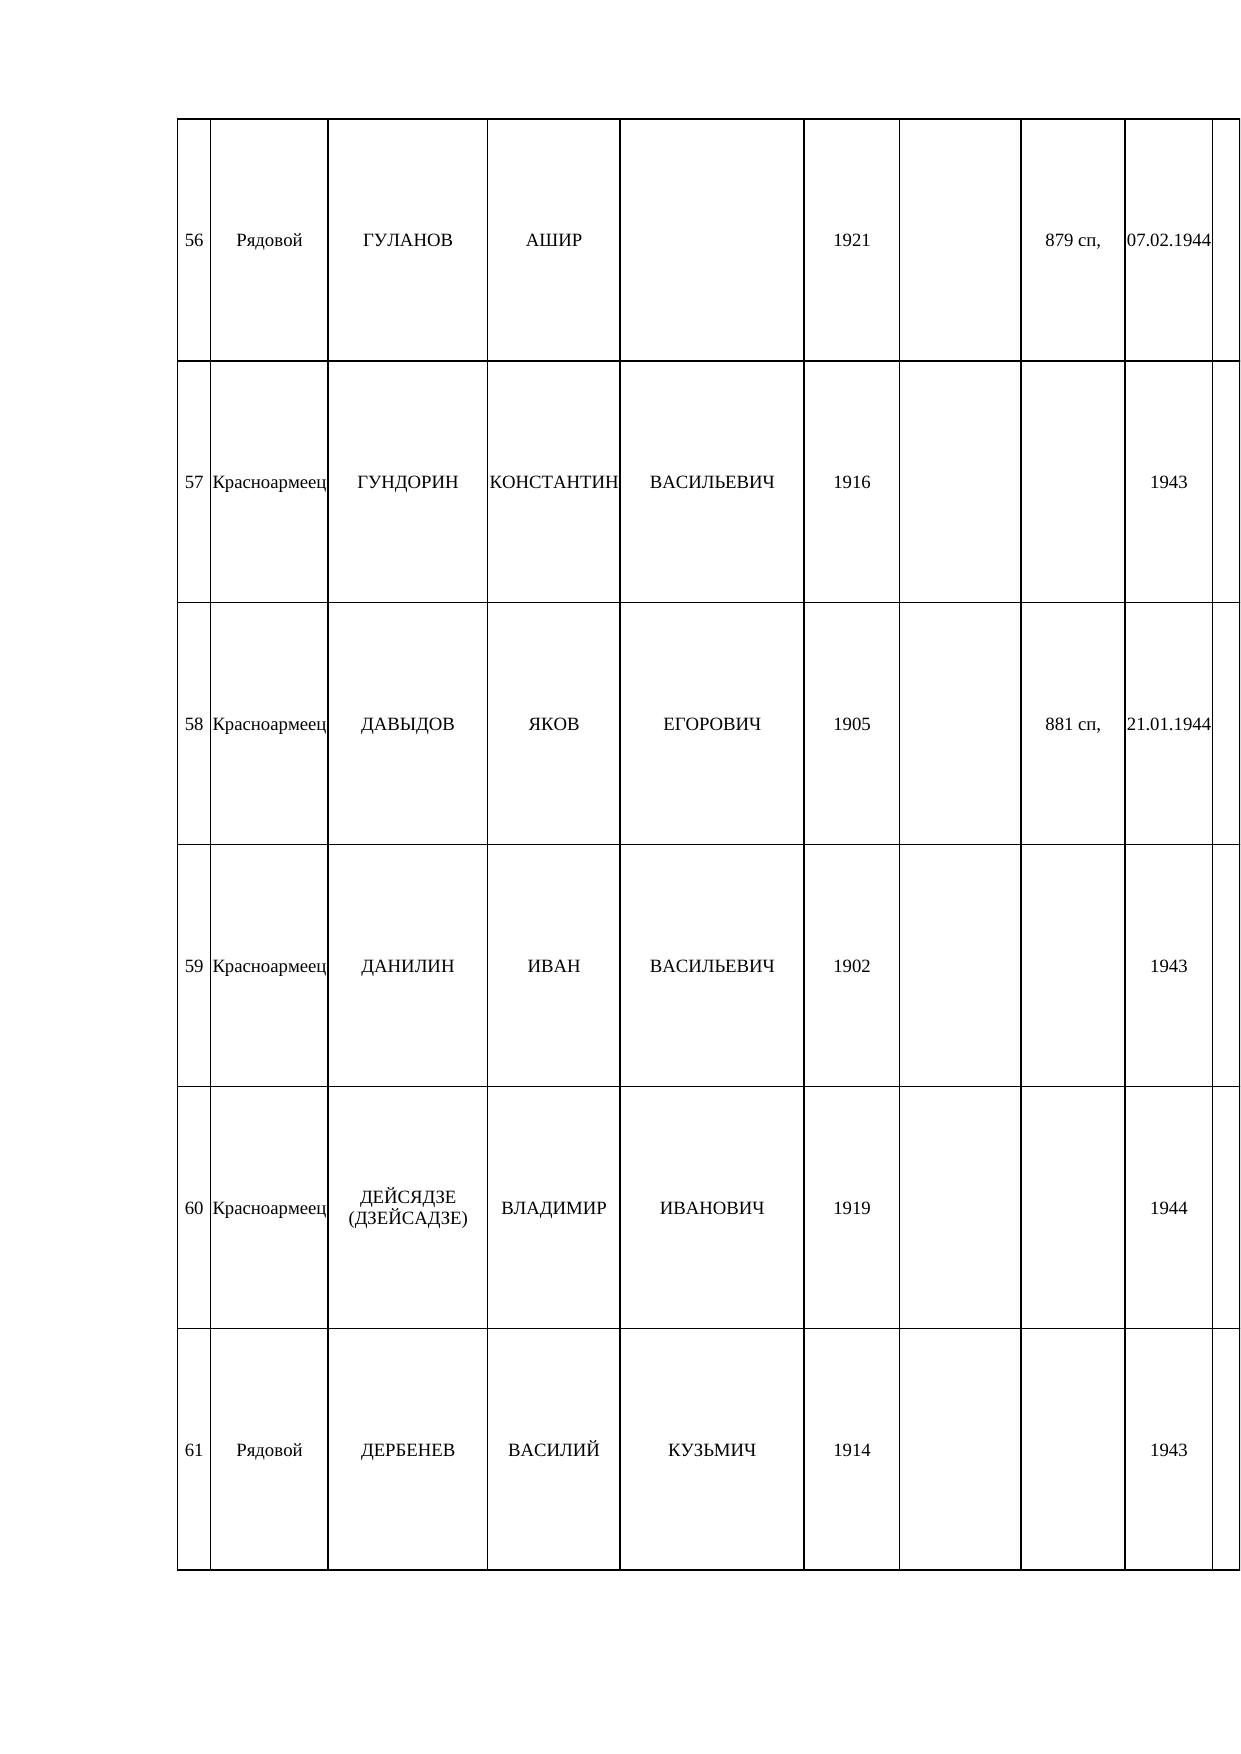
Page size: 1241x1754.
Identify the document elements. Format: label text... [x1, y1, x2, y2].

table_cell ДАНИЛИН [329, 845, 487, 1086]
table_cell 59 [178, 845, 210, 1086]
table_cell [900, 362, 1020, 602]
table_cell 881 сп, [1022, 603, 1124, 844]
table_cell Рядовой [211, 1329, 327, 1569]
table_cell ВАСИЛЬЕВИЧ [621, 845, 803, 1086]
table_cell [1022, 1087, 1124, 1327]
table_cell [1213, 1329, 1239, 1569]
table_cell 1943 [1126, 1329, 1212, 1569]
table_cell 56 [178, 120, 210, 360]
table_cell [1213, 845, 1239, 1086]
table_cell [1022, 845, 1124, 1086]
table_cell КУЗЬМИЧ [621, 1329, 803, 1569]
table_cell АШИР [488, 120, 619, 360]
table_cell 57 [178, 362, 210, 602]
table_cell ЕГОРОВИЧ [621, 603, 803, 844]
table_cell ВАСИЛИЙ [488, 1329, 619, 1569]
table_cell [1213, 603, 1239, 844]
table_cell Красноармеец [211, 845, 327, 1086]
table_cell [1213, 120, 1239, 360]
table_cell Красноармеец [211, 603, 327, 844]
table_cell 1905 [805, 603, 899, 844]
table_cell 1902 [805, 845, 899, 1086]
table_cell 21.01.1944 [1126, 603, 1212, 844]
table_cell Красноармеец [211, 1087, 327, 1327]
table_cell ИВАНОВИЧ [621, 1087, 803, 1327]
table_cell 58 [178, 603, 210, 844]
table_cell ГУНДОРИН [329, 362, 487, 602]
table_cell Рядовой [211, 120, 327, 360]
table_cell [900, 1329, 1020, 1569]
table_cell 60 [178, 1087, 210, 1327]
table_cell 1943 [1126, 362, 1212, 602]
table_cell [1022, 362, 1124, 602]
table_cell [900, 845, 1020, 1086]
table_cell 1943 [1126, 845, 1212, 1086]
table_cell [621, 120, 803, 360]
table_cell 1914 [805, 1329, 899, 1569]
table_cell [1022, 1329, 1124, 1569]
table_cell 879 сп, [1022, 120, 1124, 360]
table_cell 1921 [805, 120, 899, 360]
table_cell ДЕЙСЯДЗЕ (ДЗЕЙСАДЗЕ) [329, 1087, 487, 1327]
table_cell [900, 1087, 1020, 1327]
table_cell ВАСИЛЬЕВИЧ [621, 362, 803, 602]
table_cell ДАВЫДОВ [329, 603, 487, 844]
table_cell ИВАН [488, 845, 619, 1086]
table_cell 07.02.1944 [1126, 120, 1212, 360]
table_cell ЯКОВ [488, 603, 619, 844]
table_cell [1213, 362, 1239, 602]
table_cell КОНСТАНТИН [488, 362, 619, 602]
table_cell 1919 [805, 1087, 899, 1327]
table_cell 1944 [1126, 1087, 1212, 1327]
table_cell 61 [178, 1329, 210, 1569]
table_cell 1916 [805, 362, 899, 602]
table_cell Красноармеец [211, 362, 327, 602]
table_cell ГУЛАНОВ [329, 120, 487, 360]
table_cell ДЕРБЕНЕВ [329, 1329, 487, 1569]
table_cell [900, 603, 1020, 844]
table_cell [900, 120, 1020, 360]
table_cell [1213, 1087, 1239, 1327]
table_cell ВЛАДИМИР [488, 1087, 619, 1327]
